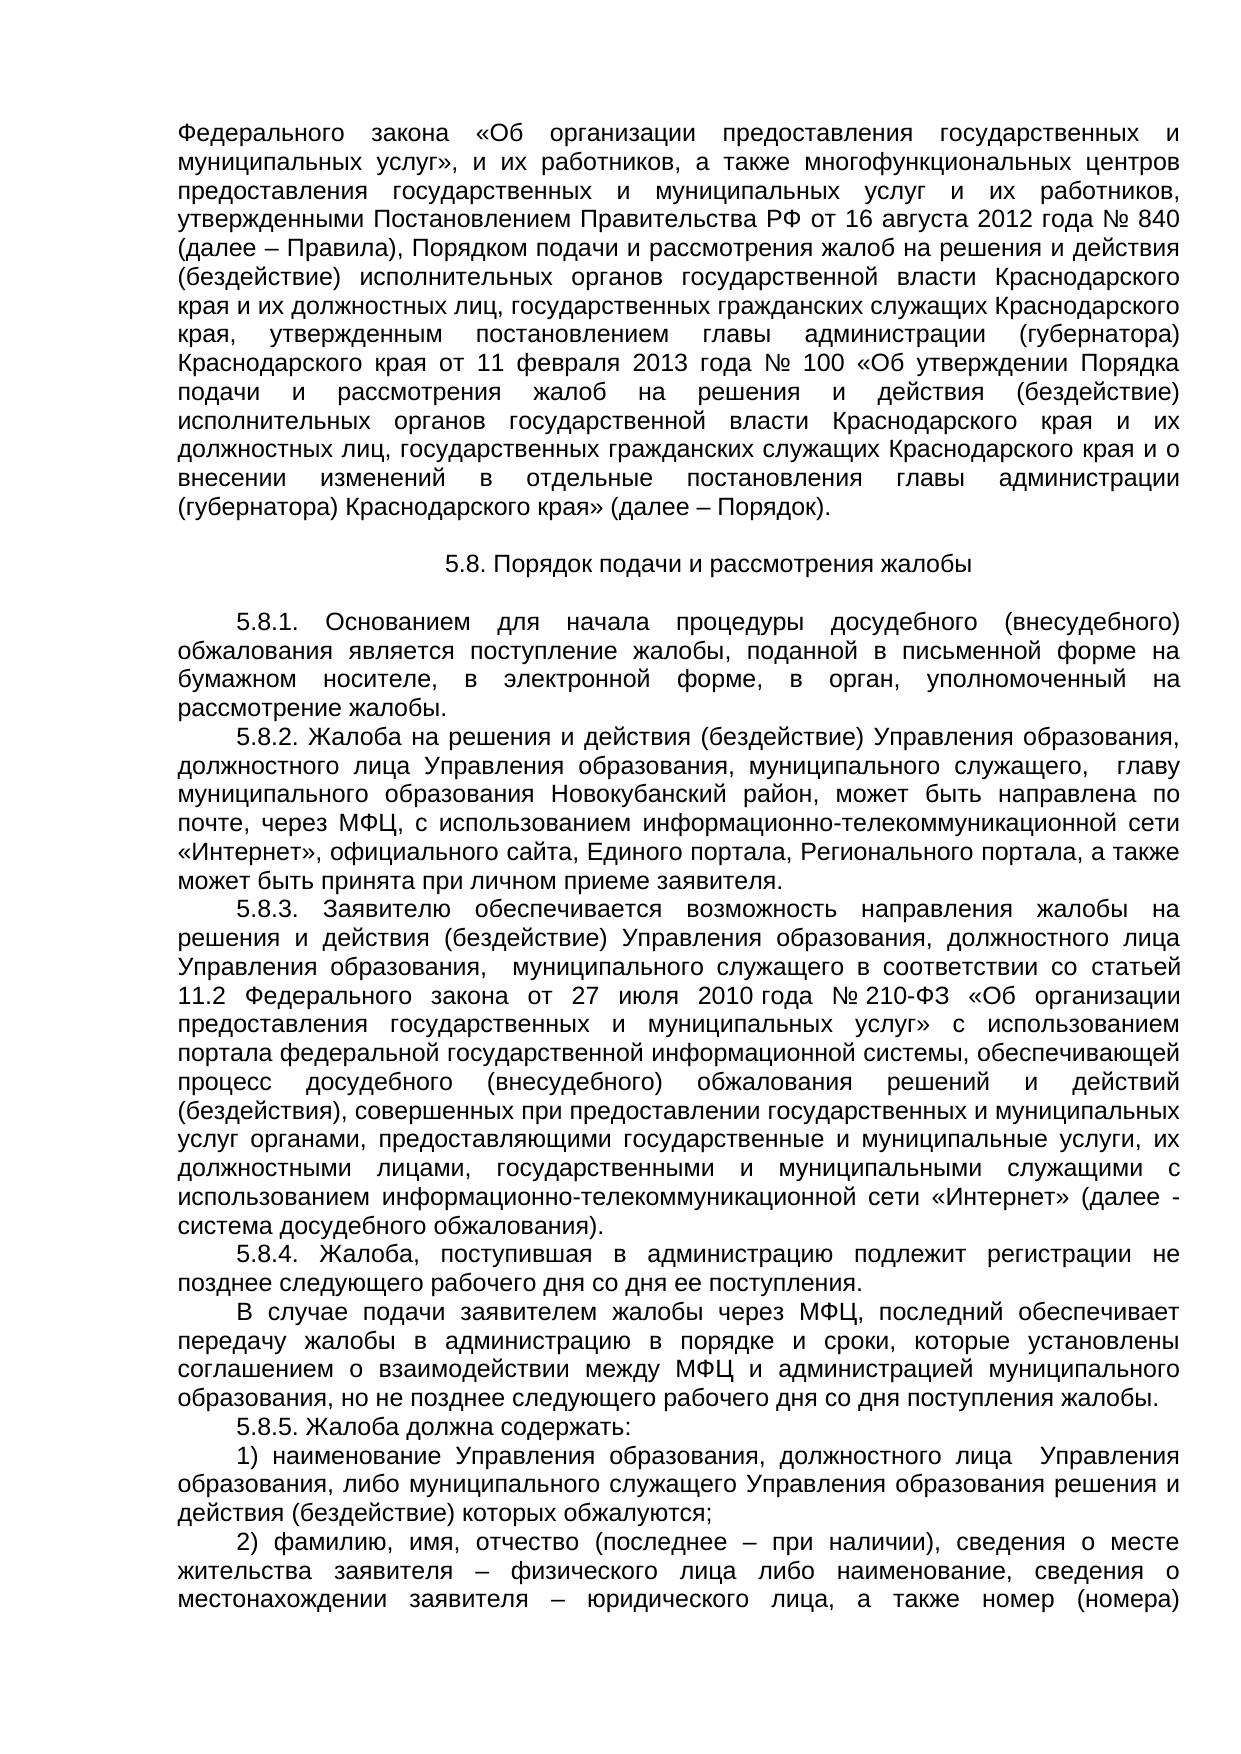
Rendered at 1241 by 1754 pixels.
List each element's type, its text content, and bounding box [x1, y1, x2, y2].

text 5.8.1. Основанием для начала процедуры досудебного (внесудебного) обжалования является поступление жалобы, поданной в письменной форме на бумажном носителе, в электронной форме, в орган, уполномоченный на рассмотрение жалобы. [177, 607, 1181, 722]
text 5.8.4. Жалоба, поступившая в администрацию подлежит регистрации не позднее следующего рабочего дня со дня ее поступления. [177, 1239, 1181, 1297]
text 5.8.5. Жалоба должна содержать: [177, 1412, 1181, 1441]
text 5.8.2. Жалоба на решения и действия (бездействие) Управления образования, должностного лица Управления образования, муниципального служащего, главу муниципального образования Новокубанский район, может быть направлена по почте, через МФЦ, с использованием информационно-телекоммуникационной сети «Интернет», официального сайта, Единого портала, Регионального портала, а также может быть принята при личном приеме заявителя. [177, 722, 1181, 894]
text 1) наименование Управления образования, должностного лица Управления образования, либо муниципального служащего Управления образования решения и действия (бездействие) которых обжалуются; [177, 1441, 1181, 1527]
text 5.8. Порядок подачи и рассмотрения жалобы [177, 549, 1181, 578]
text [177, 1527, 1181, 1613]
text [177, 118, 1181, 521]
text В случае подачи заявителем жалобы через МФЦ, последний обеспечивает передачу жалобы в администрацию в порядке и сроки, которые установлены соглашением о взаимодействии между МФЦ и администрацией муниципального образования, но не позднее следующего рабочего дня со дня поступления жалобы. [177, 1297, 1181, 1412]
text 5.8.3. Заявителю обеспечивается возможность направления жалобы на решения и действия (бездействие) Управления образования, должностного лица Управления образования, муниципального служащего в соответствии со статьей 11.2 Федерального закона от 27 июля 2010 года № 210-ФЗ «Об организации предоставления государственных и муниципальных услуг» с использованием портала федеральной государственной информационной системы, обеспечивающей процесс досудебного (внесудебного) обжалования решений и действий (бездействия), совершенных при предоставлении государственных и муниципальных услуг органами, предоставляющими государственные и муниципальные услуги, их должностными лицами, государственными и муниципальными служащими с использованием информационно-телекоммуникационной сети «Интернет» (далее - система досудебного обжалования). [177, 894, 1181, 1239]
